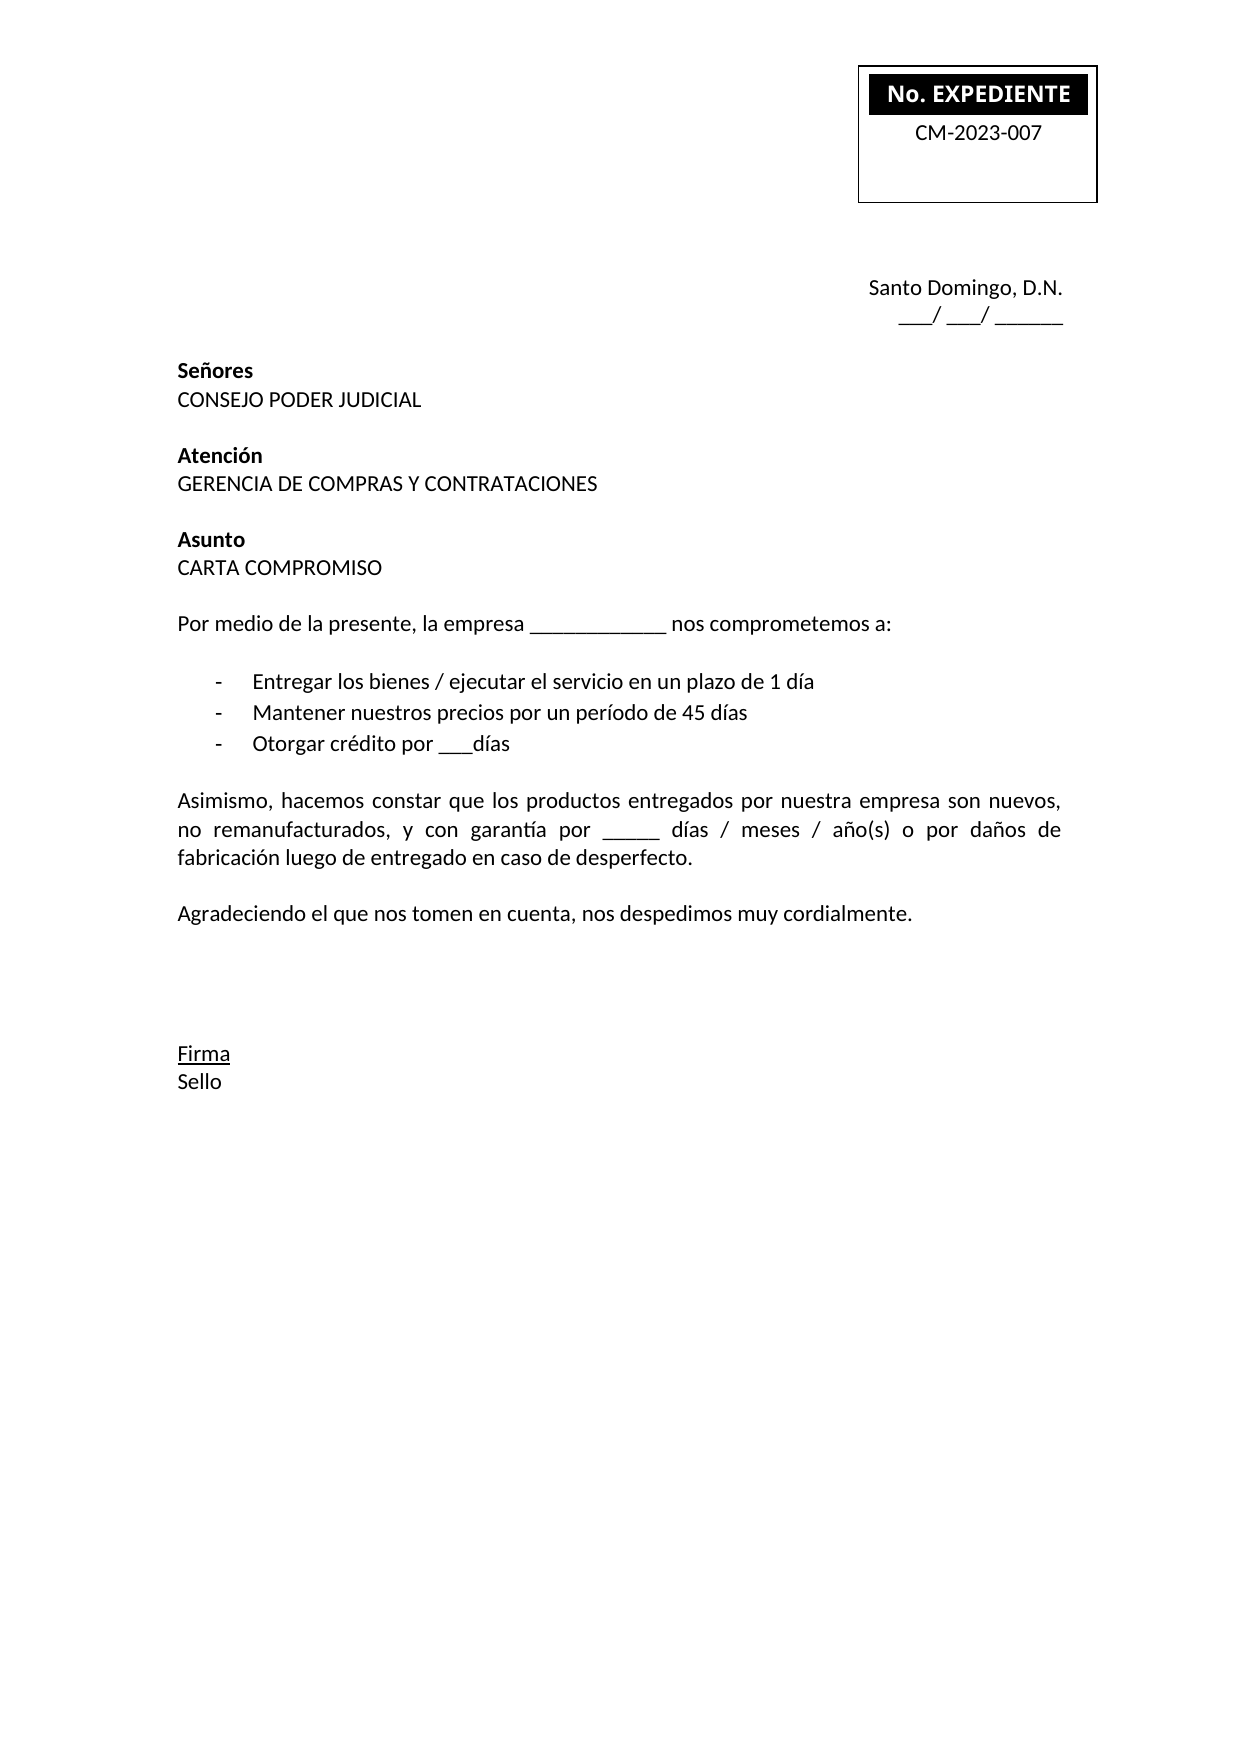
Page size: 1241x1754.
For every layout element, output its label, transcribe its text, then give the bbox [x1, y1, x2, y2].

list Entregar los bienes / ejecutar el servicio en un plazo de 1 día [215, 665, 1063, 696]
text Por medio de la presente, la empresa ____________ nos comprometemos a: [177, 609, 1063, 637]
list Mantener nuestros precios por un período de 45 días [215, 696, 1063, 727]
list Otorgar crédito por ___días [215, 727, 1063, 759]
text Santo Domingo, D.N. [177, 273, 1063, 301]
text Señores [177, 357, 1063, 385]
text ___/ ___/ ______ [177, 301, 1063, 329]
text Firma [177, 1039, 1063, 1067]
text Atención [177, 441, 1063, 469]
text Agradeciendo el que nos tomen en cuenta, nos despedimos muy cordialmente. [177, 899, 1063, 927]
text CONSEJO PODER JUDICIAL [177, 385, 1063, 413]
text GERENCIA DE COMPRAS Y CONTRATACIONES [177, 469, 1063, 497]
text Asunto [177, 525, 1063, 553]
text Asimismo, hacemos constar que los productos entregados por nuestra empresa son nuevos, no remanufacturados, y con garantía por _____ días / meses / año(s) o por daños de fabricación luego de entregado en caso de desperfecto. [177, 787, 1063, 871]
text Sello [177, 1067, 1063, 1095]
text CARTA COMPROMISO [177, 553, 1063, 581]
